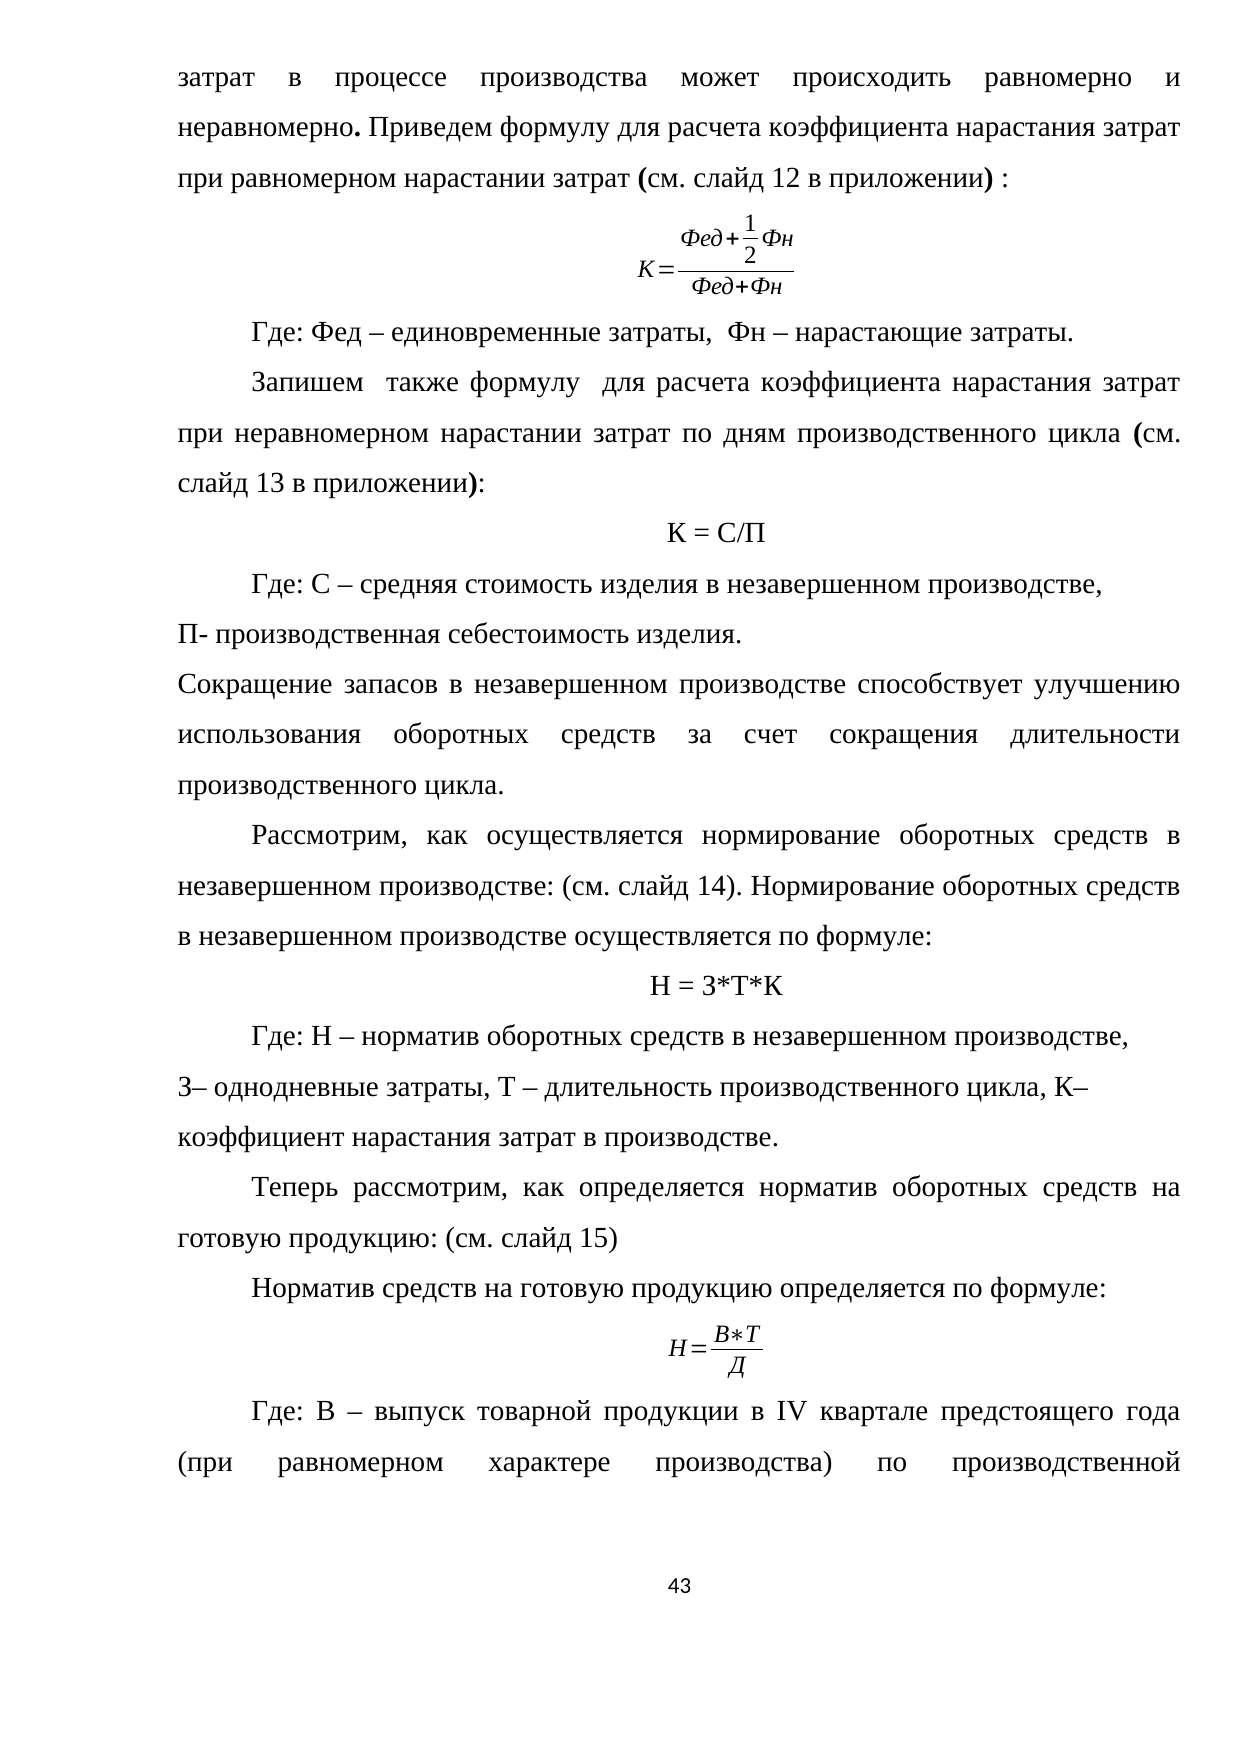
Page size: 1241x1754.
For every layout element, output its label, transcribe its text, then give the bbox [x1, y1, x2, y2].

text Рассмотрим, как осуществляется нормирование оборотных средств в незавершенном производстве: (см. слайд 14). Нормирование оборотных средств в незавершенном производстве осуществляется по формуле: [177, 817, 1181, 951]
text Сокращение запасов в незавершенном производстве способствует улучшению использования оборотных средств за счет сокращения длительности производственного цикла. [177, 666, 1181, 801]
text Н = З*Т*К [177, 968, 1181, 1002]
text Запишем также формулу для расчета коэффициента нарастания затрат при неравномерном нарастании затрат по дням производственного цикла (см. слайд 13 в приложении): [177, 364, 1181, 499]
text Где: С – средняя стоимость изделия в незавершенном производстве, [177, 566, 1181, 599]
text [177, 1393, 1181, 1477]
text Где: Н – норматив оборотных средств в незавершенном производстве, [177, 1018, 1181, 1052]
text Норматив средств на готовую продукцию определяется по формуле: [177, 1270, 1181, 1304]
text П- производственная себестоимость изделия. [177, 616, 1181, 649]
text Где: Фед – единовременные затраты, Фн – нарастающие затраты. [177, 314, 1181, 348]
text Теперь рассмотрим, как определяется норматив оборотных средств на готовую продукцию: (см. слайд 15) [177, 1169, 1181, 1253]
text З– однодневные затраты, Т – длительность производственного цикла, К–коэффициент нарастания затрат в производстве. [177, 1069, 1181, 1153]
text К = С/П [177, 515, 1181, 549]
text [177, 59, 1181, 193]
